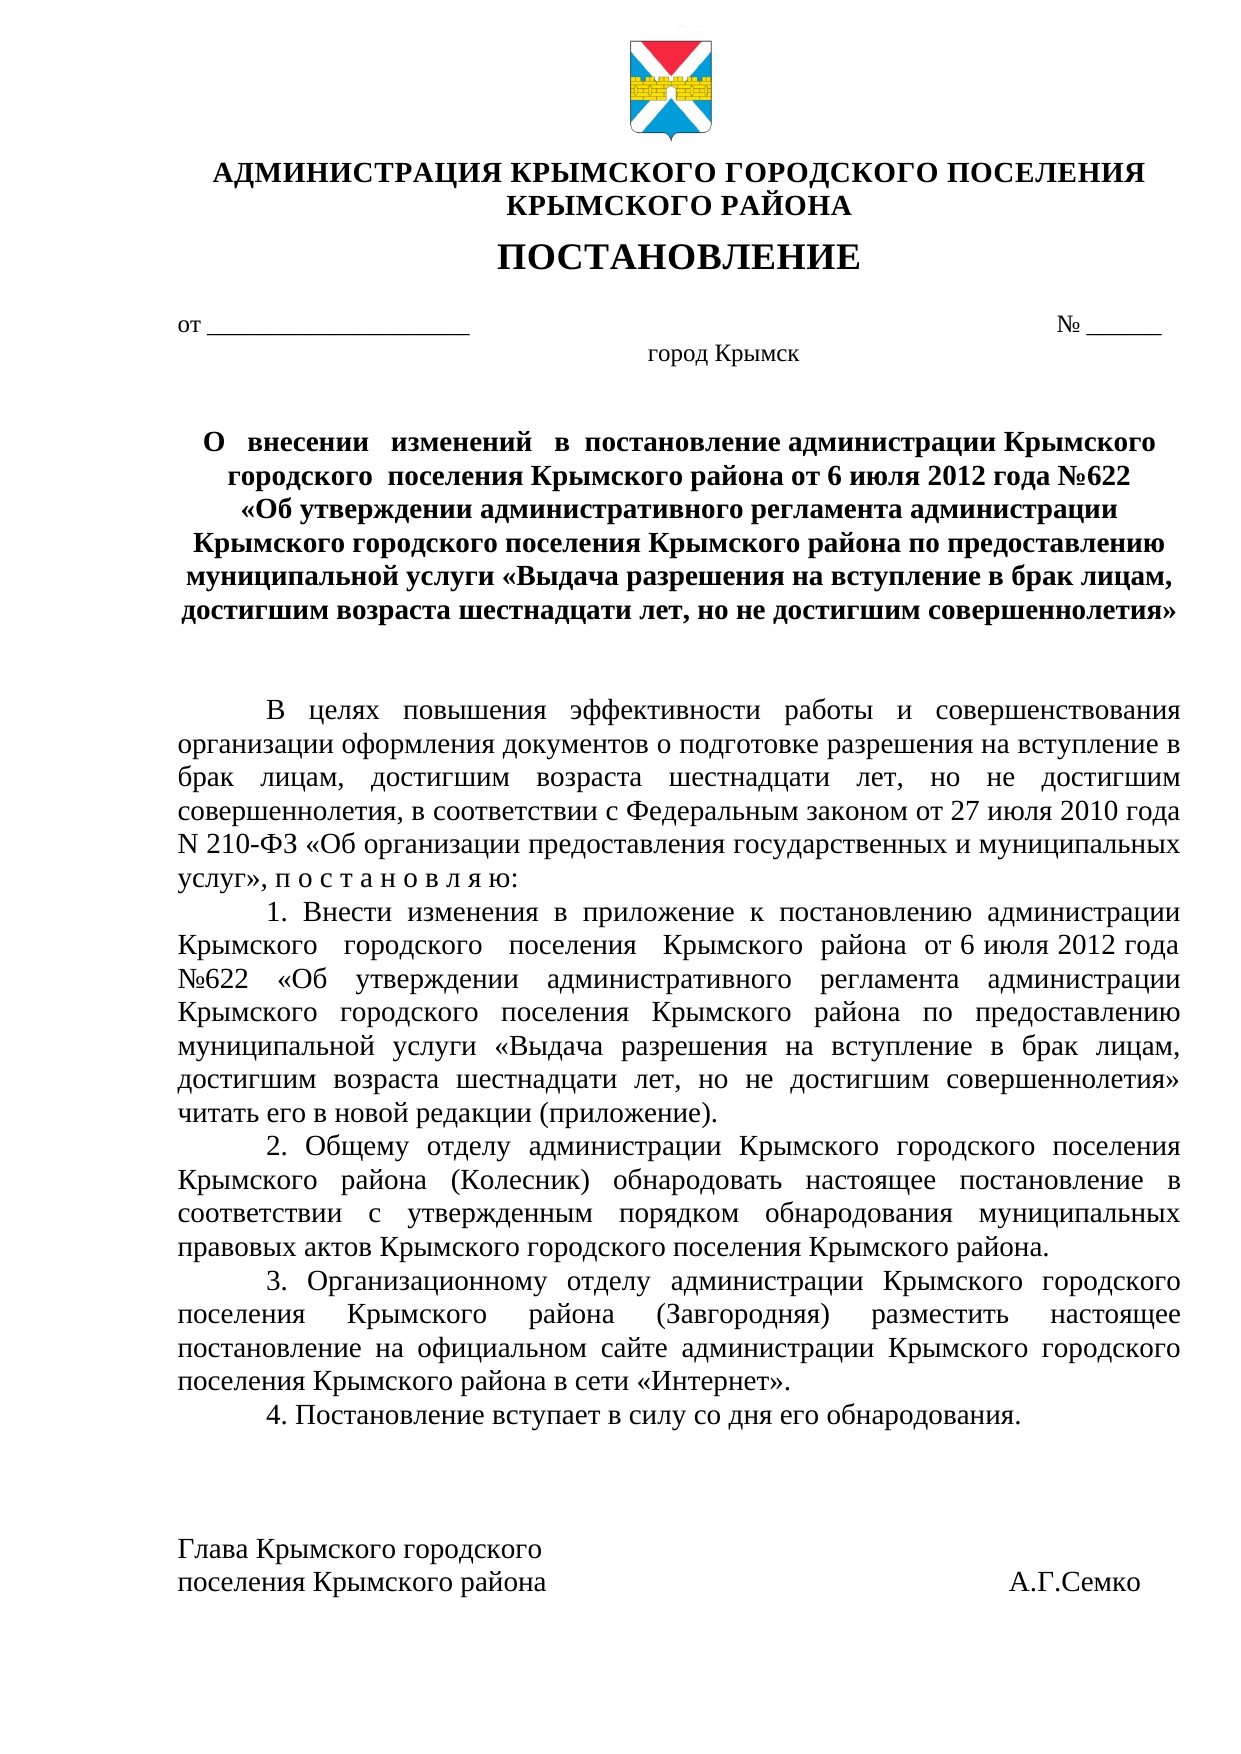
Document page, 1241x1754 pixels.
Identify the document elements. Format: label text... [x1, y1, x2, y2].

picture [596, 0, 744, 155]
text 2. Общему отделу администрации Крымского городского поселения Крымского района (Колесник) обнародовать настоящее постановление в соответствии с утвержденным порядком обнародования муниципальных правовых актов Крымского городского поселения Крымского района. [177, 1128, 1181, 1263]
text АДМИНИСТРАЦИЯ КРЫМСКОГО ГОРОДСКОГО ПОСЕЛЕНИЯ КРЫМСКОГО РАЙОНА [177, 155, 1181, 222]
text О внесении изменений в постановление администрации Крымского городского поселения Крымского района от 6 июля 2012 года №622 [177, 424, 1181, 491]
text В целях повышения эффективности работы и совершенствования организации оформления документов о подготовке разрешения на вступление в брак лицам, достигшим возраста шестнадцати лет, но не достигшим совершеннолетия, в соответствии с Федеральным законом от 27 июля 2010 года N 210-ФЗ «Об организации предоставления государственных и муниципальных услуг», п о с т а н о в л я ю: [177, 692, 1181, 894]
text город Крымск [177, 338, 1181, 367]
text 1. Внести изменения в приложение к постановлению администрации Крымского городского поселения Крымского района от 6 июля 2012 года №622 «Об утверждении административного регламента администрации Крымского городского поселения Крымского района по предоставлению муниципальной услуги «Выдача разрешения на вступление в брак лицам, достигшим возраста шестнадцати лет, но не достигшим совершеннолетия» читать его в новой редакции (приложение). [177, 894, 1181, 1128]
text «Об утверждении административного регламента администрации Крымского городского поселения Крымского района по предоставлению муниципальной услуги «Выдача разрешения на вступление в брак лицам, достигшим возраста шестнадцати лет, но не достигшим совершеннолетия» [177, 491, 1181, 625]
text Глава Крымского городского [177, 1531, 1181, 1564]
text от _____________________ № ______ [177, 309, 1181, 338]
text 3. Организационному отделу администрации Крымского городского поселения Крымского района (Завгородняя) разместить настоящее постановление на официальном сайте администрации Крымского городского поселения Крымского района в сети «Интернет». [177, 1263, 1181, 1397]
text 4. Постановление вступает в силу со дня его обнародования. [177, 1397, 1181, 1430]
text поселения Крымского района А.Г.Семко [177, 1564, 1181, 1598]
text ПОСТАНОВЛЕНИЕ [177, 234, 1181, 277]
